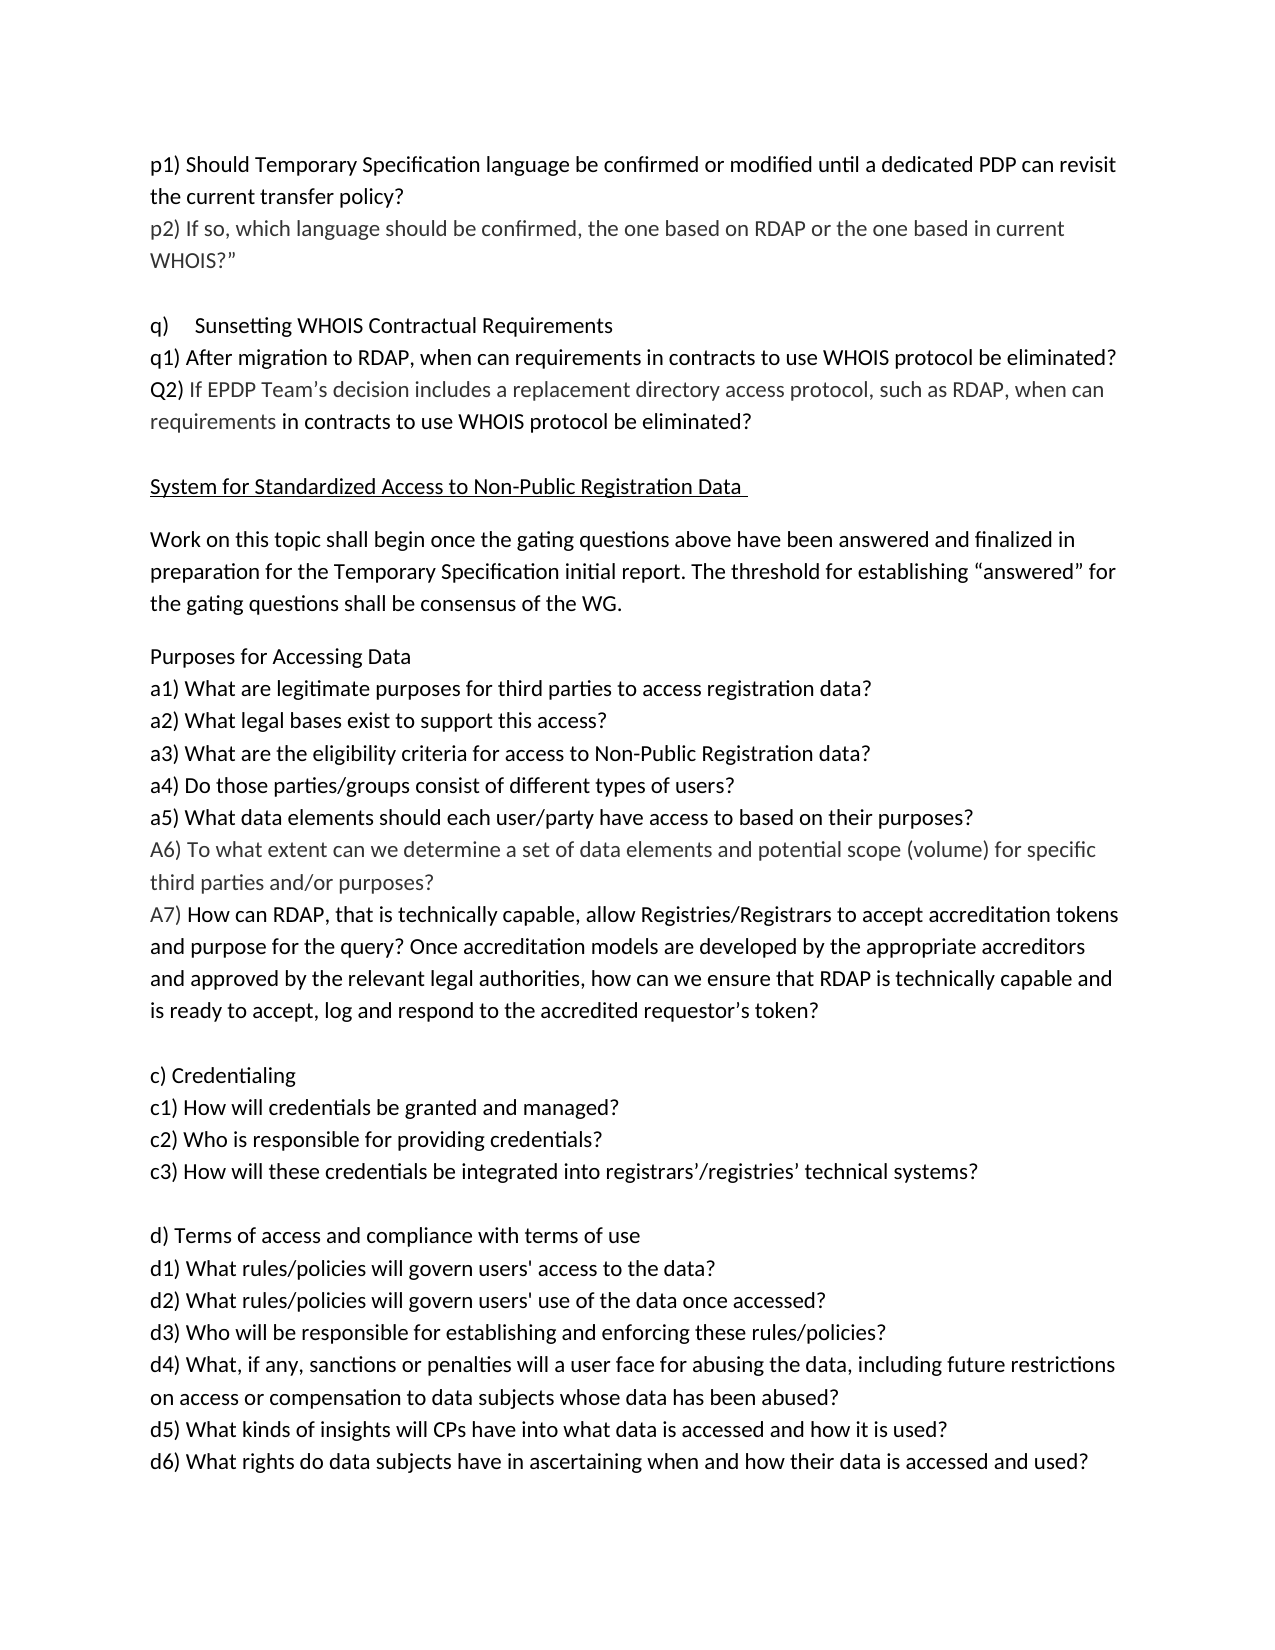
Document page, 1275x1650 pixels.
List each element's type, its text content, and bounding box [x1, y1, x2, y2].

text a1) What are legitimate purposes for third parties to access registration data? a2) What legal bases exist to support this access? a3) What are the eligibility criteria for access to Non-Public Registration data? [150, 674, 1125, 767]
text Purposes for Accessing Data [150, 642, 1125, 670]
text c) Credentialing [150, 1061, 1125, 1089]
text A6) To what extent can we determine a set of data elements and potential scope (volume) for specific third parties and/or purposes? [150, 835, 1125, 896]
text d5) What kinds of insights will CPs have into what data is accessed and how it is used? [150, 1415, 1125, 1443]
text p1) Should Temporary Specification language be confirmed or modified until a dedicated PDP can revisit the current transfer policy? [150, 150, 1125, 210]
text d2) What rules/policies will govern users' use of the data once accessed? [150, 1286, 1125, 1314]
text p2) If so, which language should be confirmed, the one based on RDAP or the one based in current WHOIS?” [150, 214, 1125, 274]
text d4) What, if any, sanctions or penalties will a user face for abusing the data, including future restrictions on access or compensation to data subjects whose data has been abused? [150, 1350, 1125, 1411]
text c3) How will these credentials be integrated into registrars’/registries’ technical systems? [150, 1157, 1125, 1185]
text q) Sunsetting WHOIS Contractual Requirements [150, 311, 1125, 339]
text d) Terms of access and compliance with terms of use [150, 1222, 1125, 1250]
text A7) How can RDAP, that is technically capable, allow Registries/Registrars to accept accreditation tokens and purpose for the query? Once accreditation models are developed by the appropriate accreditors and approved by the relevant legal authorities, how can we ensure that RDAP is technically capable and is ready to accept, log and respond to the accredited requestor’s token? [150, 900, 1125, 1024]
text d1) What rules/policies will govern users' access to the data? [150, 1254, 1125, 1282]
text c1) How will credentials be granted and managed? [150, 1093, 1125, 1121]
text Work on this topic shall begin once the gating questions above have been answered and finalized in preparation for the Temporary Specification initial report. The threshold for establishing “answered” for the gating questions shall be consensus of the WG. [150, 525, 1125, 617]
text System for Standardized Access to Non-Public Registration Data [150, 472, 1125, 500]
text d6) What rights do data subjects have in ascertaining when and how their data is accessed and used? [150, 1447, 1125, 1475]
text q1) After migration to RDAP, when can requirements in contracts to use WHOIS protocol be eliminated? Q2) If EPDP Team’s decision includes a replacement directory access protocol, such as RDAP, when can requirements in contracts to use WHOIS protocol be eliminated? [150, 343, 1125, 436]
text c2) Who is responsible for providing credentials? [150, 1125, 1125, 1153]
text d3) Who will be responsible for establishing and enforcing these rules/policies? [150, 1318, 1125, 1346]
text a4) Do those parties/groups consist of different types of users? a5) What data elements should each user/party have access to based on their purposes? [150, 771, 1125, 831]
